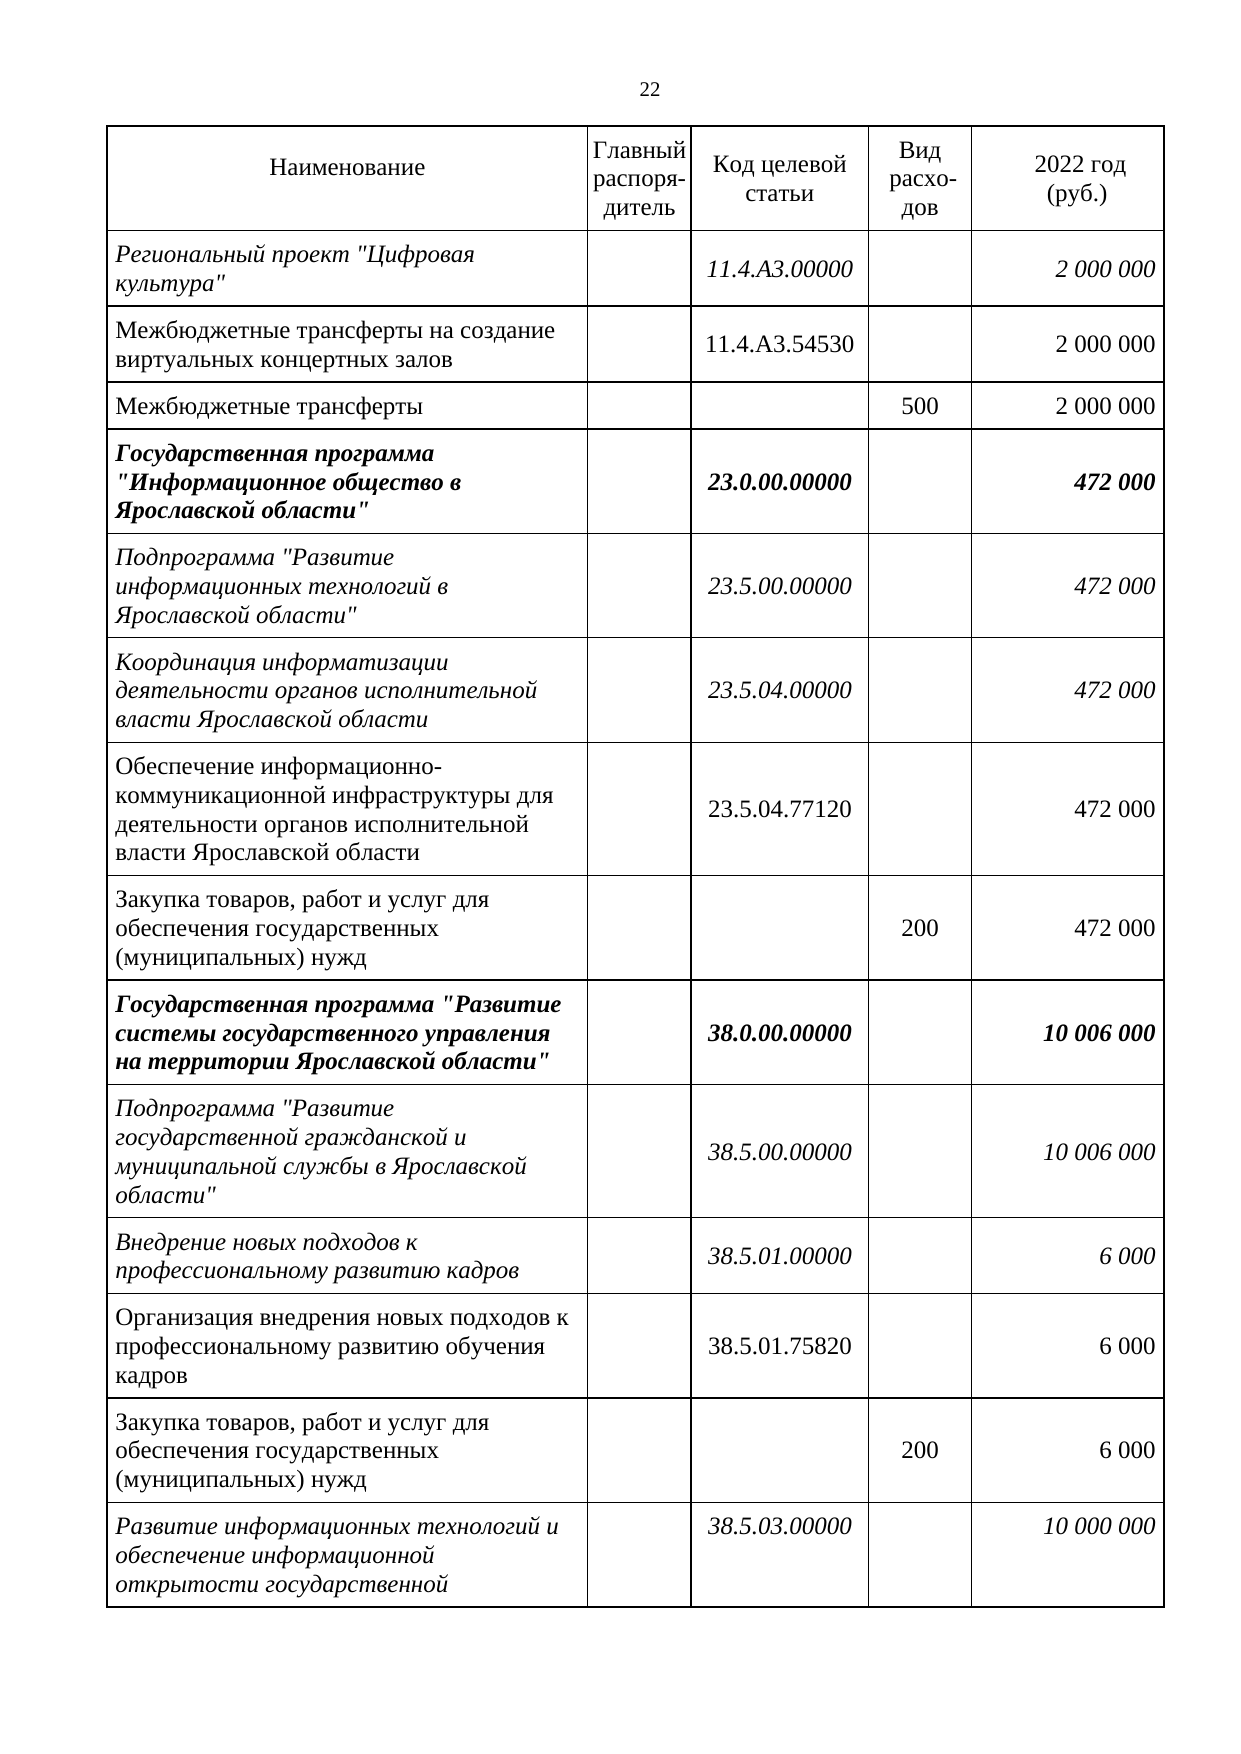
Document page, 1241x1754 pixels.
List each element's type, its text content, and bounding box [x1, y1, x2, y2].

table_cell 472 000 [972, 876, 1163, 979]
table_cell 2 000 000 [972, 307, 1163, 381]
table_cell Межбюджетные трансферты на создание виртуальных концертных залов [108, 307, 587, 381]
table_cell 10 006 000 [972, 981, 1163, 1083]
table_cell [588, 383, 690, 428]
table_cell Закупка товаров, работ и услуг для обеспечения государственных (муниципальных) нужд [108, 1399, 587, 1501]
table_cell 472 000 [972, 743, 1163, 874]
table_cell 23.5.04.00000 [692, 638, 868, 741]
table_cell 23.5.04.77120 [692, 743, 868, 874]
table_cell 38.5.01.00000 [692, 1218, 868, 1292]
table_cell Подпрограмма "Развитие информационных технологий в Ярославской области" [108, 534, 587, 637]
table_cell [869, 307, 971, 381]
table_cell [692, 383, 868, 428]
table_cell 38.5.00.00000 [692, 1085, 868, 1217]
table_cell Государственная программа "Развитие системы государственного управления на территории Ярославской области" [108, 981, 587, 1083]
table_cell [588, 638, 690, 741]
table_header [108, 127, 587, 229]
table_cell [588, 743, 690, 874]
table_cell Обеспечение информационно-коммуникационной инфраструктуры для деятельности органов исполнительной власти Ярославской области [108, 743, 587, 874]
table_cell 10 006 000 [972, 1085, 1163, 1217]
table_cell Региональный проект "Цифровая культура" [108, 231, 587, 305]
table_cell 200 [869, 876, 971, 979]
table_cell 500 [869, 383, 971, 428]
table_cell 472 000 [972, 430, 1163, 532]
table_cell 23.5.00.00000 [692, 534, 868, 637]
table_cell Государственная программа "Информационное общество в Ярославской области" [108, 430, 587, 532]
table_cell [692, 1399, 868, 1501]
table_cell 38.5.01.75820 [692, 1294, 868, 1397]
table_cell 6 000 [972, 1218, 1163, 1292]
table_cell 200 [869, 1399, 971, 1501]
table_cell [588, 307, 690, 381]
table_cell [692, 876, 868, 979]
table_cell 6 000 [972, 1294, 1163, 1397]
table_cell 10 000 000 [972, 1503, 1163, 1606]
table_cell [869, 638, 971, 741]
table_cell [588, 430, 690, 532]
table_cell 11.4.A3.00000 [692, 231, 868, 305]
table_cell [869, 1503, 971, 1606]
table_cell [869, 743, 971, 874]
table_cell Организация внедрения новых подходов к профессиональному развитию обучения кадров [108, 1294, 587, 1397]
table_cell [588, 1399, 690, 1501]
table_cell Координация информатизации деятельности органов исполнительной власти Ярославской области [108, 638, 587, 741]
table_cell Межбюджетные трансферты [108, 383, 587, 428]
table_cell [869, 1218, 971, 1292]
table_cell [869, 981, 971, 1083]
table_cell 6 000 [972, 1399, 1163, 1501]
table_cell 38.0.00.00000 [692, 981, 868, 1083]
table_cell [588, 1218, 690, 1292]
table_cell [869, 430, 971, 532]
table_cell 2 000 000 [972, 383, 1163, 428]
table_cell 38.5.03.00000 [692, 1503, 868, 1606]
table_cell Подпрограмма "Развитие государственной гражданской и муниципальной службы в Ярославской области" [108, 1085, 587, 1217]
table_header [692, 127, 868, 229]
table_cell [869, 1085, 971, 1217]
table_cell [869, 1294, 971, 1397]
table_cell Закупка товаров, работ и услуг для обеспечения государственных (муниципальных) нужд [108, 876, 587, 979]
table_cell [588, 981, 690, 1083]
table_cell [588, 1085, 690, 1217]
table_cell Внедрение новых подходов к профессиональному развитию кадров [108, 1218, 587, 1292]
table_cell [588, 534, 690, 637]
table_cell [869, 534, 971, 637]
table_cell 11.4.A3.54530 [692, 307, 868, 381]
table_cell 472 000 [972, 534, 1163, 637]
table_header [869, 127, 971, 229]
table_cell [869, 231, 971, 305]
table_cell [588, 1503, 690, 1606]
table_cell [588, 231, 690, 305]
table_cell 472 000 [972, 638, 1163, 741]
table_cell [588, 1294, 690, 1397]
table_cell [108, 1503, 587, 1606]
table_header [588, 127, 690, 229]
table_header [972, 127, 1163, 229]
table_cell 23.0.00.00000 [692, 430, 868, 532]
table_cell [588, 876, 690, 979]
table_cell 2 000 000 [972, 231, 1163, 305]
